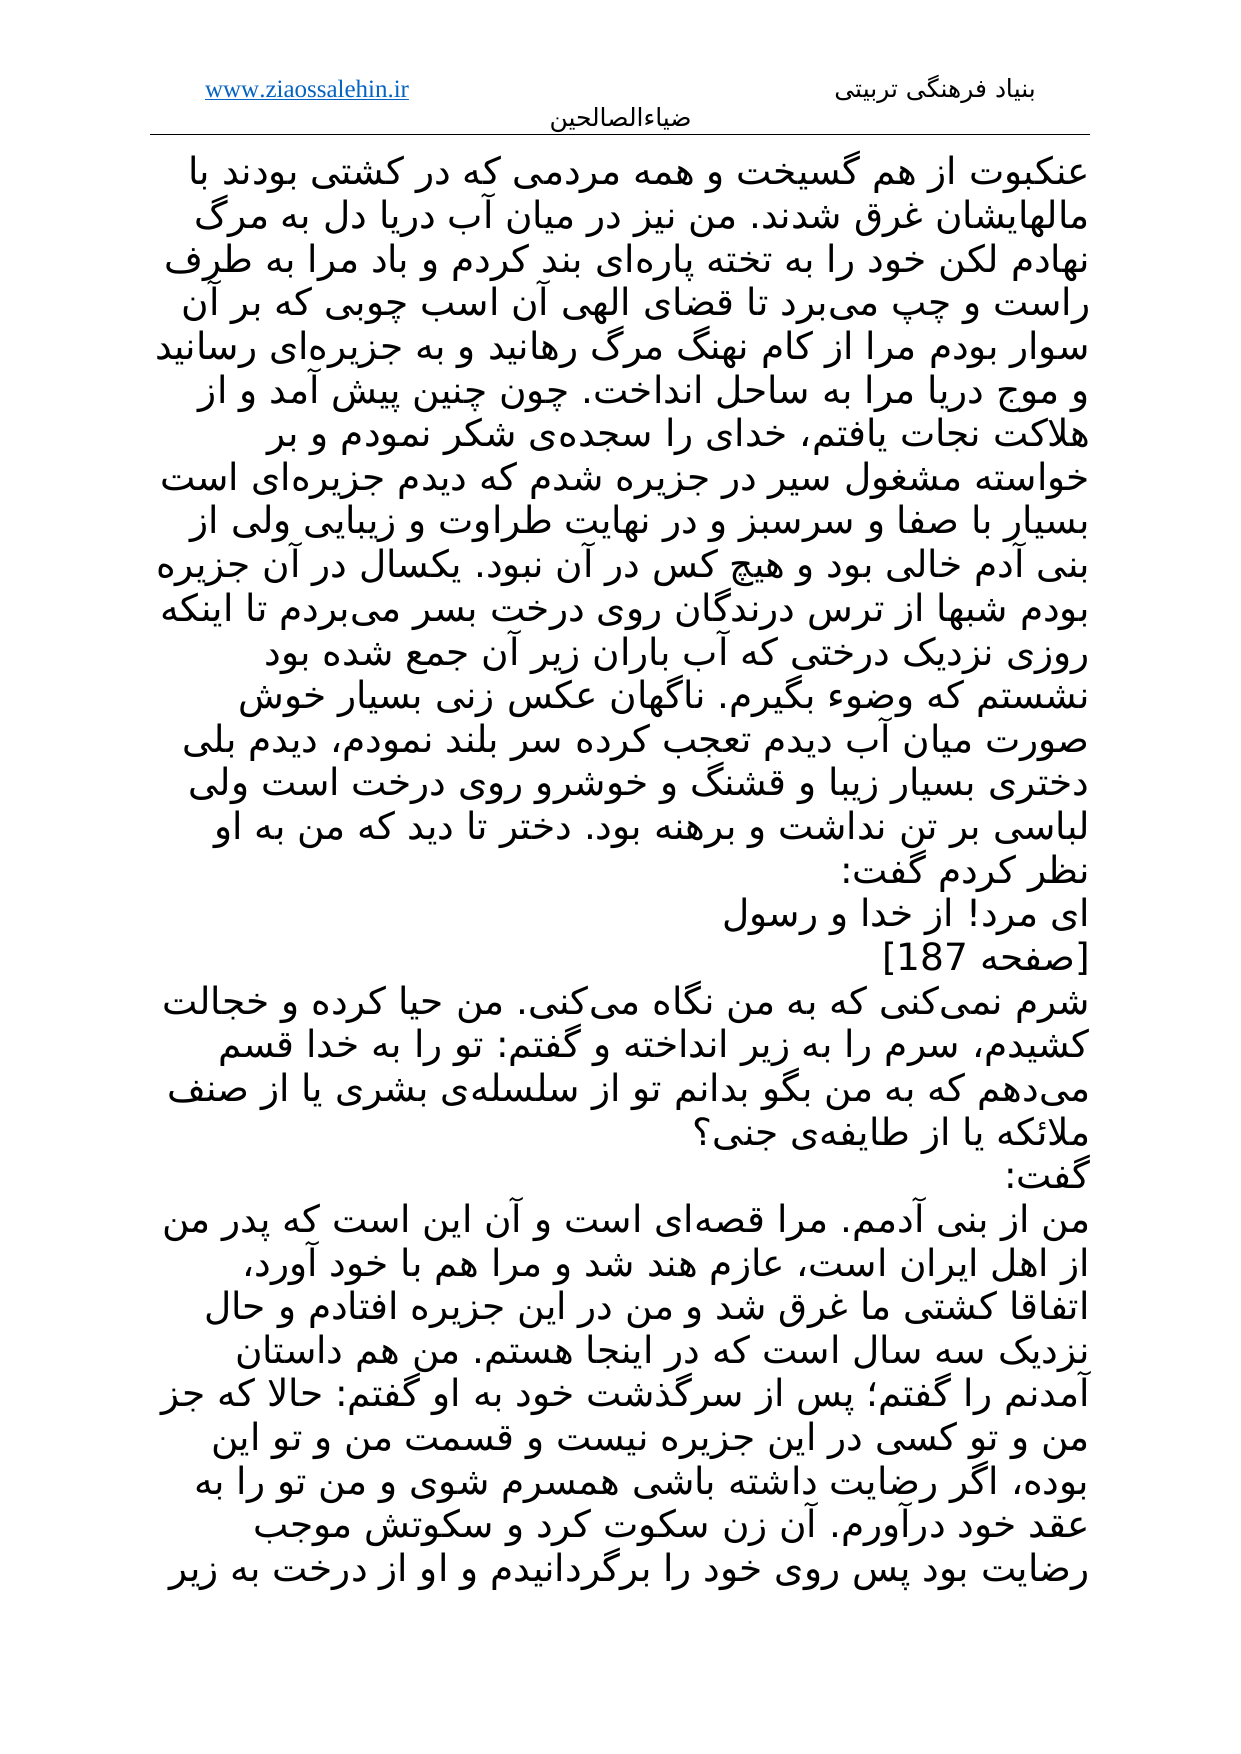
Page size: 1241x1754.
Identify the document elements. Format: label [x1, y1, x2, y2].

text [150, 150, 1090, 1590]
